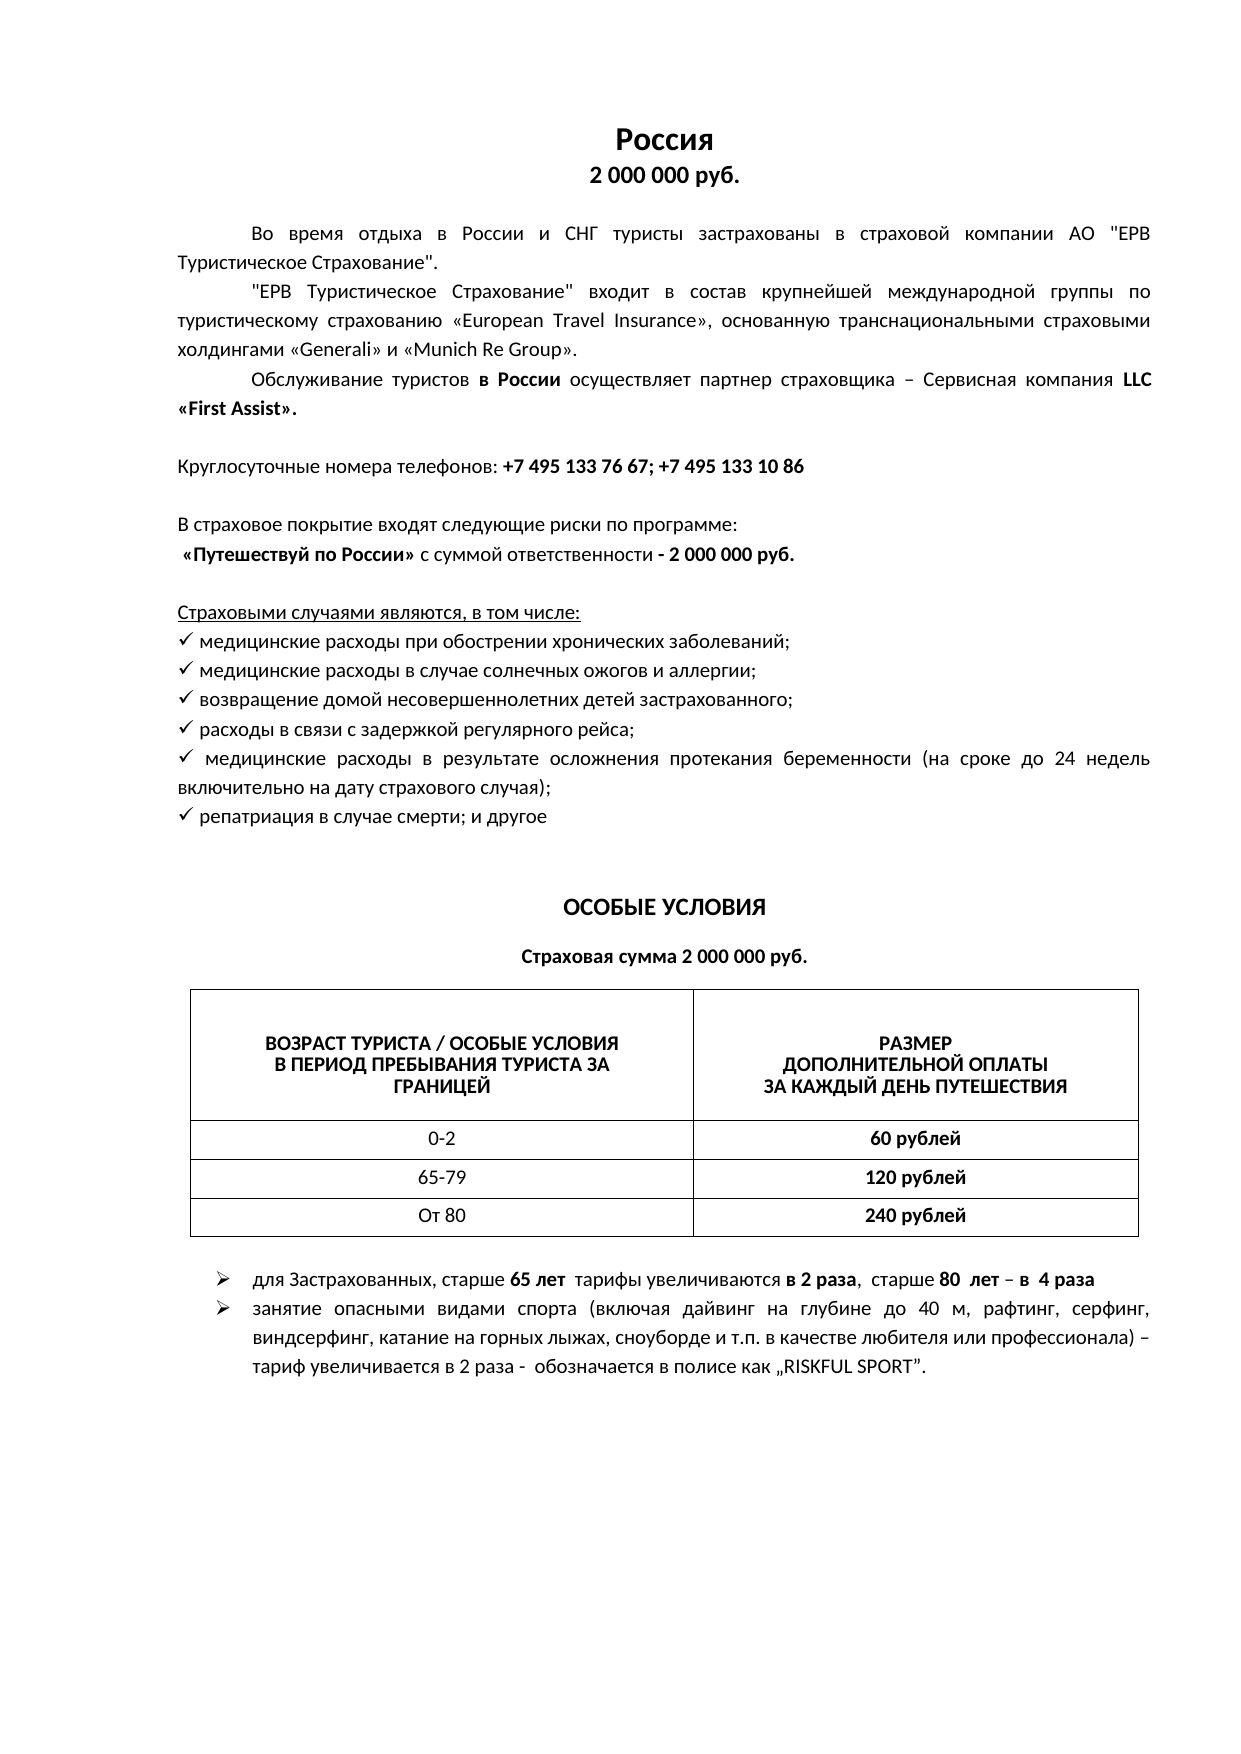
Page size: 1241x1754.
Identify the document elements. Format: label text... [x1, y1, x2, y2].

text Страховая сумма 2 000 000 руб. [177, 947, 1152, 968]
table_cell 60 рублей [694, 1121, 1138, 1159]
table_cell 0-2 [191, 1121, 693, 1159]
text Круглосуточные номера телефонов: +7 495 133 76 67; +7 495 133 10 86 [177, 453, 1152, 479]
text ОСОБЫЕ УСЛОВИЯ [177, 891, 1152, 921]
text медицинские расходы в случае солнечных ожогов и аллергии; [177, 657, 1152, 683]
table_cell 120 рублей [694, 1160, 1138, 1197]
text медицинские расходы в результате осложнения протекания беременности (на сроке до 24 недель включительно на дату страхового случая); [177, 745, 1152, 799]
text Обслуживание туристов в России осуществляет партнер страховщика – Сервисная компания LLC «First Assist». [177, 366, 1152, 420]
text В страховое покрытие входят следующие риски по программе: [177, 512, 1152, 537]
text 2 000 000 руб. [177, 159, 1152, 189]
table_header Размер ДОПОЛНИТЕЛЬНОЙ ОПЛАТЫ за каждый день путешествия [694, 990, 1138, 1120]
table_cell 65-79 [191, 1160, 693, 1197]
text Во время отдыха в России и СНГ туристы застрахованы в страховой компании АО "ЕРВ Туристическое Страхование". [177, 220, 1152, 274]
text Россия [177, 118, 1152, 159]
table_cell 240 рублей [694, 1199, 1138, 1236]
text Страховыми случаями являются, в том числе: [177, 599, 1152, 624]
table_cell От 80 [191, 1199, 693, 1236]
text репатриация в случае смерти; и другое [177, 803, 1152, 829]
list занятие опасными видами спорта (включая дайвинг на глубине до 40 м, рафтинг, серфинг, виндсерфинг, катание на горных лыжах, сноуборде и т.п. в качестве любителя или профессионала) – тариф увеличивается в 2 раза - обозначается в полисе как „RISKFUL SPORT”. [215, 1295, 1152, 1379]
list для Застрахованных, старше 65 лет тарифы увеличиваются в 2 раза, старше 80 лет – в 4 раза [215, 1266, 1152, 1292]
text "ЕРВ Туристическое Страхование" входит в состав крупнейшей международной группы по туристическому страхованию «European Travel Insurance», основанную транснациональными страховыми холдингами «Generali» и «Munich Re Group». [177, 278, 1152, 362]
text расходы в связи с задержкой регулярного рейса; [177, 716, 1152, 741]
text возвращение домой несовершеннолетних детей застрахованного; [177, 687, 1152, 712]
table_header ВОЗРАСТ ТУРИСТА / Особые условия в период пребывания туриста за границей [191, 990, 693, 1120]
text «Путешествуй по России» с суммой ответственности - 2 000 000 руб. [177, 541, 1152, 566]
text медицинские расходы при обострении хронических заболеваний; [177, 628, 1152, 654]
